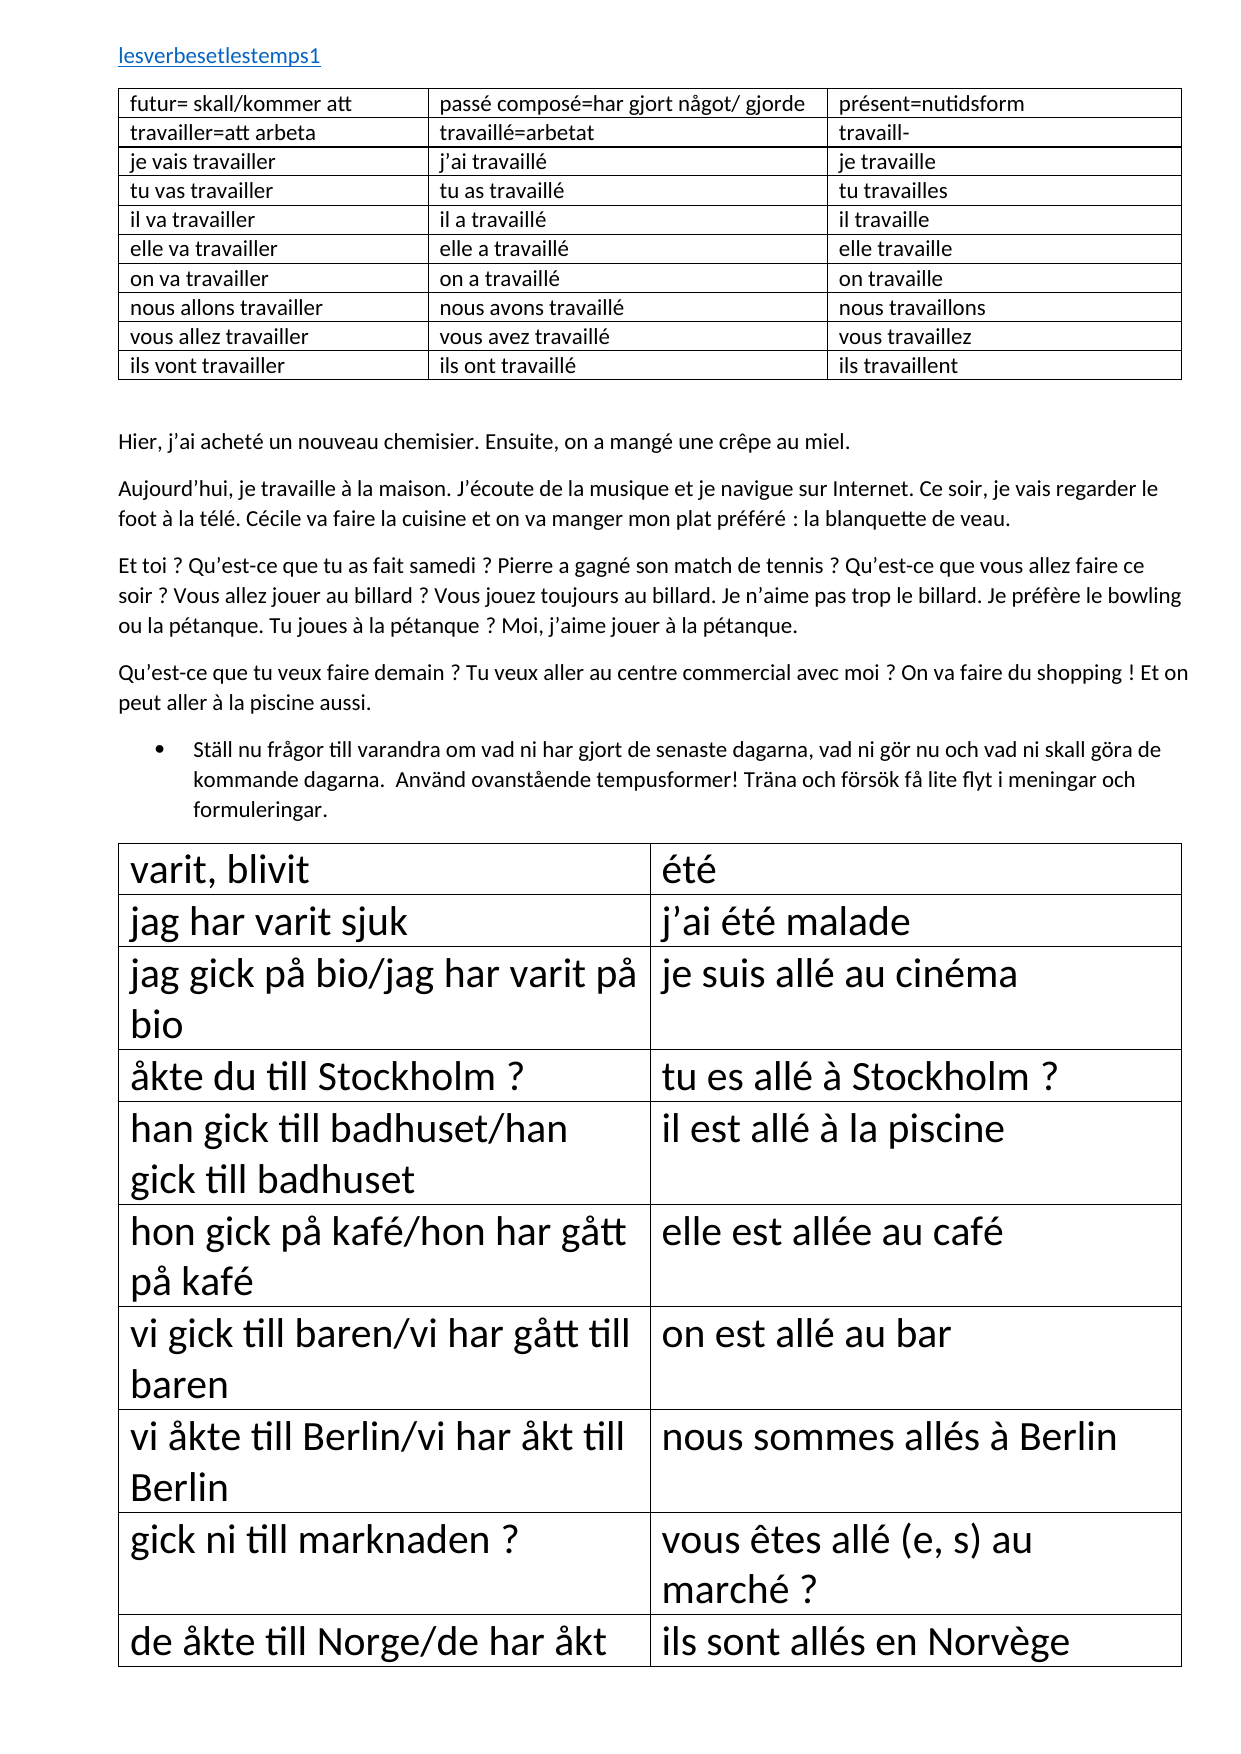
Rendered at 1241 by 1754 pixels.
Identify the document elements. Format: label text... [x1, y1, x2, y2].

text lesverbesetlestemps1 [118, 41, 1199, 69]
table_cell gick ni till marknaden ? [119, 1513, 650, 1614]
table_cell jag gick på bio/jag har varit på bio [119, 947, 650, 1049]
text Aujourd’hui, je travaille à la maison. J’écoute de la musique et je navigue sur Internet. Ce soir, je vais regarder le foot à la télé. Cécile va faire la cuisine et on va manger mon plat préféré : la blanquette de veau. [118, 474, 1199, 532]
table_cell han gick till badhuset/han gick till badhuset [119, 1102, 650, 1203]
text Hier, j’ai acheté un nouveau chemisier. Ensuite, on a mangé une crêpe au miel. [118, 427, 1199, 455]
table_cell vous allez travailler [119, 322, 428, 350]
list Ställ nu frågor till varandra om vad ni har gjort de senaste dagarna, vad ni gör nu och vad ni skall göra de kommande dagarna. Använd ovanstående tempusformer! Träna och försök få lite flyt i meningar och formuleringar. [156, 735, 1199, 823]
table_cell tu es allé à Stockholm ? [651, 1050, 1181, 1101]
table_cell elle travaille [828, 235, 1181, 263]
table_cell tu as travaillé [429, 176, 827, 204]
table_cell nous allons travailler [119, 293, 428, 321]
table_cell åkte du till Stockholm ? [119, 1050, 650, 1101]
table_cell j’ai été malade [651, 895, 1181, 946]
table_cell on va travailler [119, 264, 428, 292]
table_header passé composé=har gjort något/ gjorde [429, 89, 827, 117]
table_cell vi gick till baren/vi har gått till baren [119, 1307, 650, 1409]
table_cell il est allé à la piscine [651, 1102, 1181, 1203]
table_cell on a travaillé [429, 264, 827, 292]
table_cell vous travaillez [828, 322, 1181, 350]
table_cell travaill- [828, 118, 1181, 146]
text Qu’est-ce que tu veux faire demain ? Tu veux aller au centre commercial avec moi ? On va faire du shopping ! Et on peut aller à la piscine aussi. [118, 658, 1199, 716]
table_header présent=nutidsform [828, 89, 1181, 117]
table_cell on travaille [828, 264, 1181, 292]
table_cell il a travaillé [429, 206, 827, 233]
table_cell il travaille [828, 206, 1181, 233]
table_cell travailler=att arbeta [119, 118, 428, 146]
table_cell nous travaillons [828, 293, 1181, 321]
table_cell vous avez travaillé [429, 322, 827, 350]
table_cell ils vont travailler [119, 351, 428, 379]
table_cell ils ont travaillé [429, 351, 827, 379]
table_cell il va travailler [119, 206, 428, 233]
table_header varit, blivit [119, 844, 650, 894]
table_cell on est allé au bar [651, 1307, 1181, 1409]
table_cell vous êtes allé (e, s) au marché ? [651, 1513, 1181, 1614]
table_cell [651, 1615, 1181, 1666]
table_header futur= skall/kommer att [119, 89, 428, 117]
table_cell elle est allée au café [651, 1205, 1181, 1306]
table_cell je suis allé au cinéma [651, 947, 1181, 1049]
text Et toi ? Qu’est-ce que tu as fait samedi ? Pierre a gagné son match de tennis ? Qu’est-ce que vous allez faire ce soir ? Vous allez jouer au billard ? Vous jouez toujours au billard. Je n’aime pas trop le billard. Je préfère le bowling ou la pétanque. Tu joues à la pétanque ? Moi, j’aime jouer à la pétanque. [118, 551, 1199, 639]
table_header été [651, 844, 1181, 894]
table_cell hon gick på kafé/hon har gått på kafé [119, 1205, 650, 1306]
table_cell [119, 1615, 650, 1666]
table_cell jag har varit sjuk [119, 895, 650, 946]
table_cell nous sommes allés à Berlin [651, 1410, 1181, 1512]
table_cell vi åkte till Berlin/vi har åkt till Berlin [119, 1410, 650, 1512]
table_cell ils travaillent [828, 351, 1181, 379]
table_cell tu vas travailler [119, 176, 428, 204]
table_cell travaillé=arbetat [429, 118, 827, 146]
table_cell j’ai travaillé [429, 148, 827, 175]
table_cell elle a travaillé [429, 235, 827, 263]
table_cell je vais travailler [119, 148, 428, 175]
table_cell tu travailles [828, 176, 1181, 204]
table_cell je travaille [828, 148, 1181, 175]
table_cell elle va travailler [119, 235, 428, 263]
table_cell nous avons travaillé [429, 293, 827, 321]
